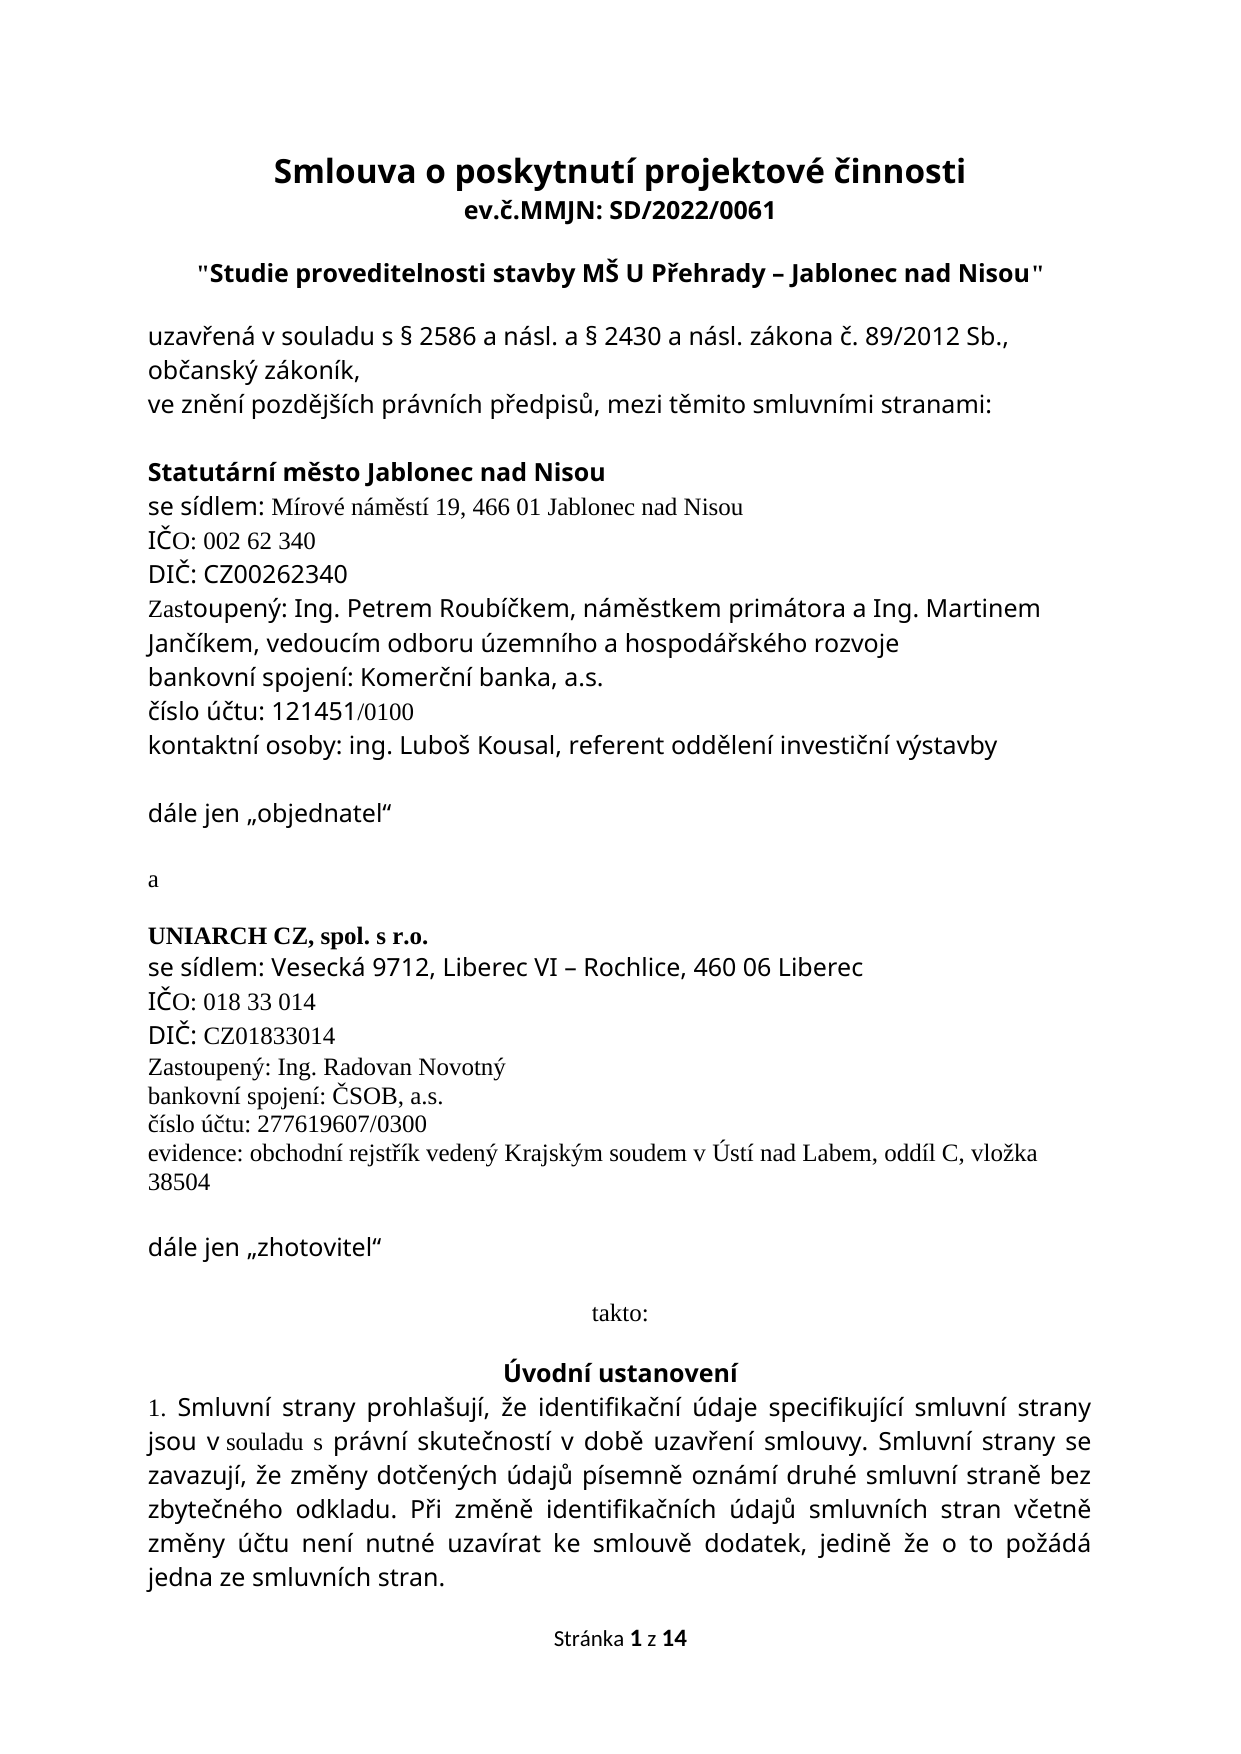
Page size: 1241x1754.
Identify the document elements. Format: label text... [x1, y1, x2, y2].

text 1. Smluvní strany prohlašují, že identifikační údaje specifikující smluvní strany jsou v souladu s právní skutečností v době uzavření smlouvy. Smluvní strany se zavazují, že změny dotčených údajů písemně oznámí druhé smluvní straně bez zbytečného odkladu. Při změně identifikačních údajů smluvních stran včetně změny účtu není nutné uzavírat ke smlouvě dodatek, jedině že o to požádá jedna ze smluvních stran. [148, 1389, 1093, 1594]
text IČO: 002 62 340 [148, 523, 1093, 557]
text Smlouva o poskytnutí projektové činnosti [148, 148, 1093, 193]
text evidence: obchodní rejstřík vedený Krajským soudem v Ústí nad Labem, oddíl C, vložka 38504 [148, 1138, 1093, 1196]
text číslo účtu: 277619607/0300 [148, 1109, 1093, 1138]
text číslo účtu: 121451/0100 [148, 693, 1093, 727]
text uzavřená v souladu s § 2586 a násl. a § 2430 a násl. zákona č. 89/2012 Sb., občanský zákoník, [148, 319, 1093, 387]
text a [148, 864, 1093, 892]
text kontaktní osoby: ing. Luboš Kousal, referent oddělení investiční výstavby [148, 727, 1093, 761]
text Zastoupený: Ing. Radovan Novotný [148, 1052, 1093, 1081]
text Úvodní ustanovení [148, 1356, 1093, 1389]
text bankovní spojení: ČSOB, a.s. [148, 1081, 1093, 1109]
text Statutární město Jablonec nad Nisou [148, 455, 1093, 489]
text bankovní spojení: Komerční banka, a.s. [148, 659, 1093, 693]
text se sídlem: Vesecká 9712, Liberec VI – Rochlice, 460 06 Liberec [148, 950, 1093, 984]
text UNIARCH CZ, spol. s r.o. [148, 921, 1093, 950]
text Zastoupený: Ing. Petrem Roubíčkem, náměstkem primátora a Ing. Martinem Jančíkem, vedoucím odboru územního a hospodářského rozvoje [148, 591, 1093, 659]
text ev.č.MMJN: SD/2022/0061 [148, 193, 1093, 227]
text dále jen „zhotovitel“ [148, 1230, 1093, 1264]
text DIČ: CZ00262340 [148, 557, 1093, 591]
text DIČ: CZ01833014 [148, 1018, 1093, 1052]
text "Studie proveditelnosti stavby MŠ U Přehrady – Jablonec nad Nisou" [148, 256, 1093, 290]
text dále jen „objednatel“ [148, 796, 1093, 829]
text IČO: 018 33 014 [148, 984, 1093, 1018]
text ve znění pozdějších právních předpisů, mezi těmito smluvními stranami: [148, 387, 1093, 421]
text takto: [148, 1298, 1093, 1327]
text se sídlem: Mírové náměstí 19, 466 01 Jablonec nad Nisou [148, 489, 1093, 523]
